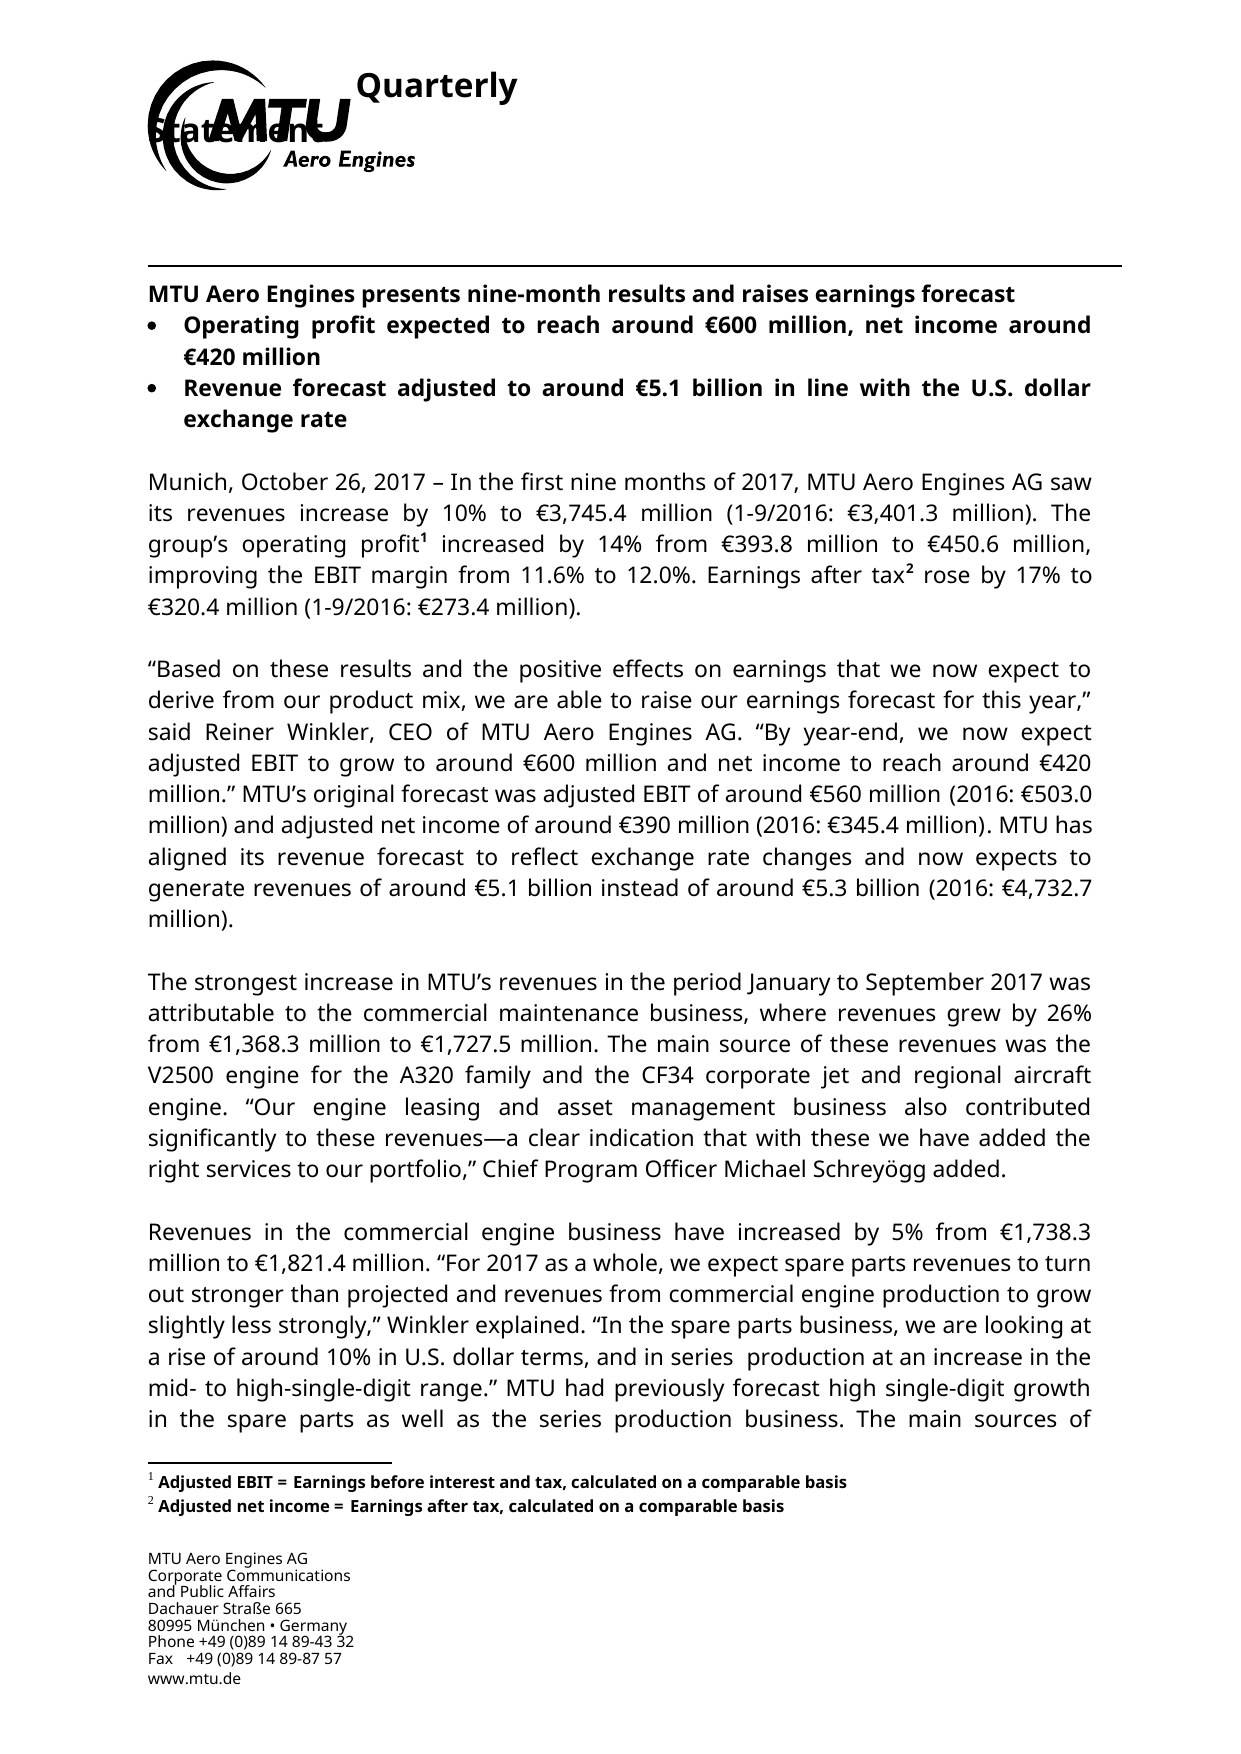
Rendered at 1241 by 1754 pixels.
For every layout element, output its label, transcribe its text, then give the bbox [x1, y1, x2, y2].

text “Based on these results and the positive effects on earnings that we now expect to derive from our product mix, we are able to raise our earnings forecast for this year,” said Reiner Winkler, CEO of MTU Aero Engines AG. “By year-end, we now expect adjusted EBIT to grow to around €600 million and net income to reach around €420 million.” MTU’s original forecast was adjusted EBIT of around €560 million (2016: €503.0 million) and adjusted net income of around €390 million (2016: €345.4 million). MTU has aligned its revenue forecast to reflect exchange rate changes and now expects to generate revenues of around €5.1 billion instead of around €5.3 billion (2016: €4,732.7 million). [148, 652, 1093, 934]
list Operating profit expected to reach around €600 million, net income around €420 million [148, 309, 1093, 371]
text Munich, October 26, 2017 – In the first nine months of 2017, MTU Aero Engines AG saw its revenues increase by 10% to €3,745.4 million (1-9/2016: €3,401.3 million). The group’s operating profit increased by 14% from €393.8 million to €450.6 million, improving the EBIT margin from 11.6% to 12.0%. Earnings after tax rose by 17% to €320.4 million (1-9/2016: €273.4 million). [148, 465, 1093, 621]
text MTU Aero Engines presents nine-month results and raises earnings forecast [148, 277, 1093, 309]
list Revenue forecast adjusted to around €5.1 billion in line with the U.S. dollar exchange rate [148, 371, 1093, 434]
text The strongest increase in MTU’s revenues in the period January to September 2017 was attributable to the commercial maintenance business, where revenues grew by 26% from €1,368.3 million to €1,727.5 million. The main source of these revenues was the V2500 engine for the A320 family and the CF34 corporate jet and regional aircraft engine. “Our engine leasing and asset management business also contributed significantly to these revenues—a clear indication that with these we have added the right services to our portfolio,” Chief Program Officer Michael Schreyögg added. [148, 965, 1093, 1184]
